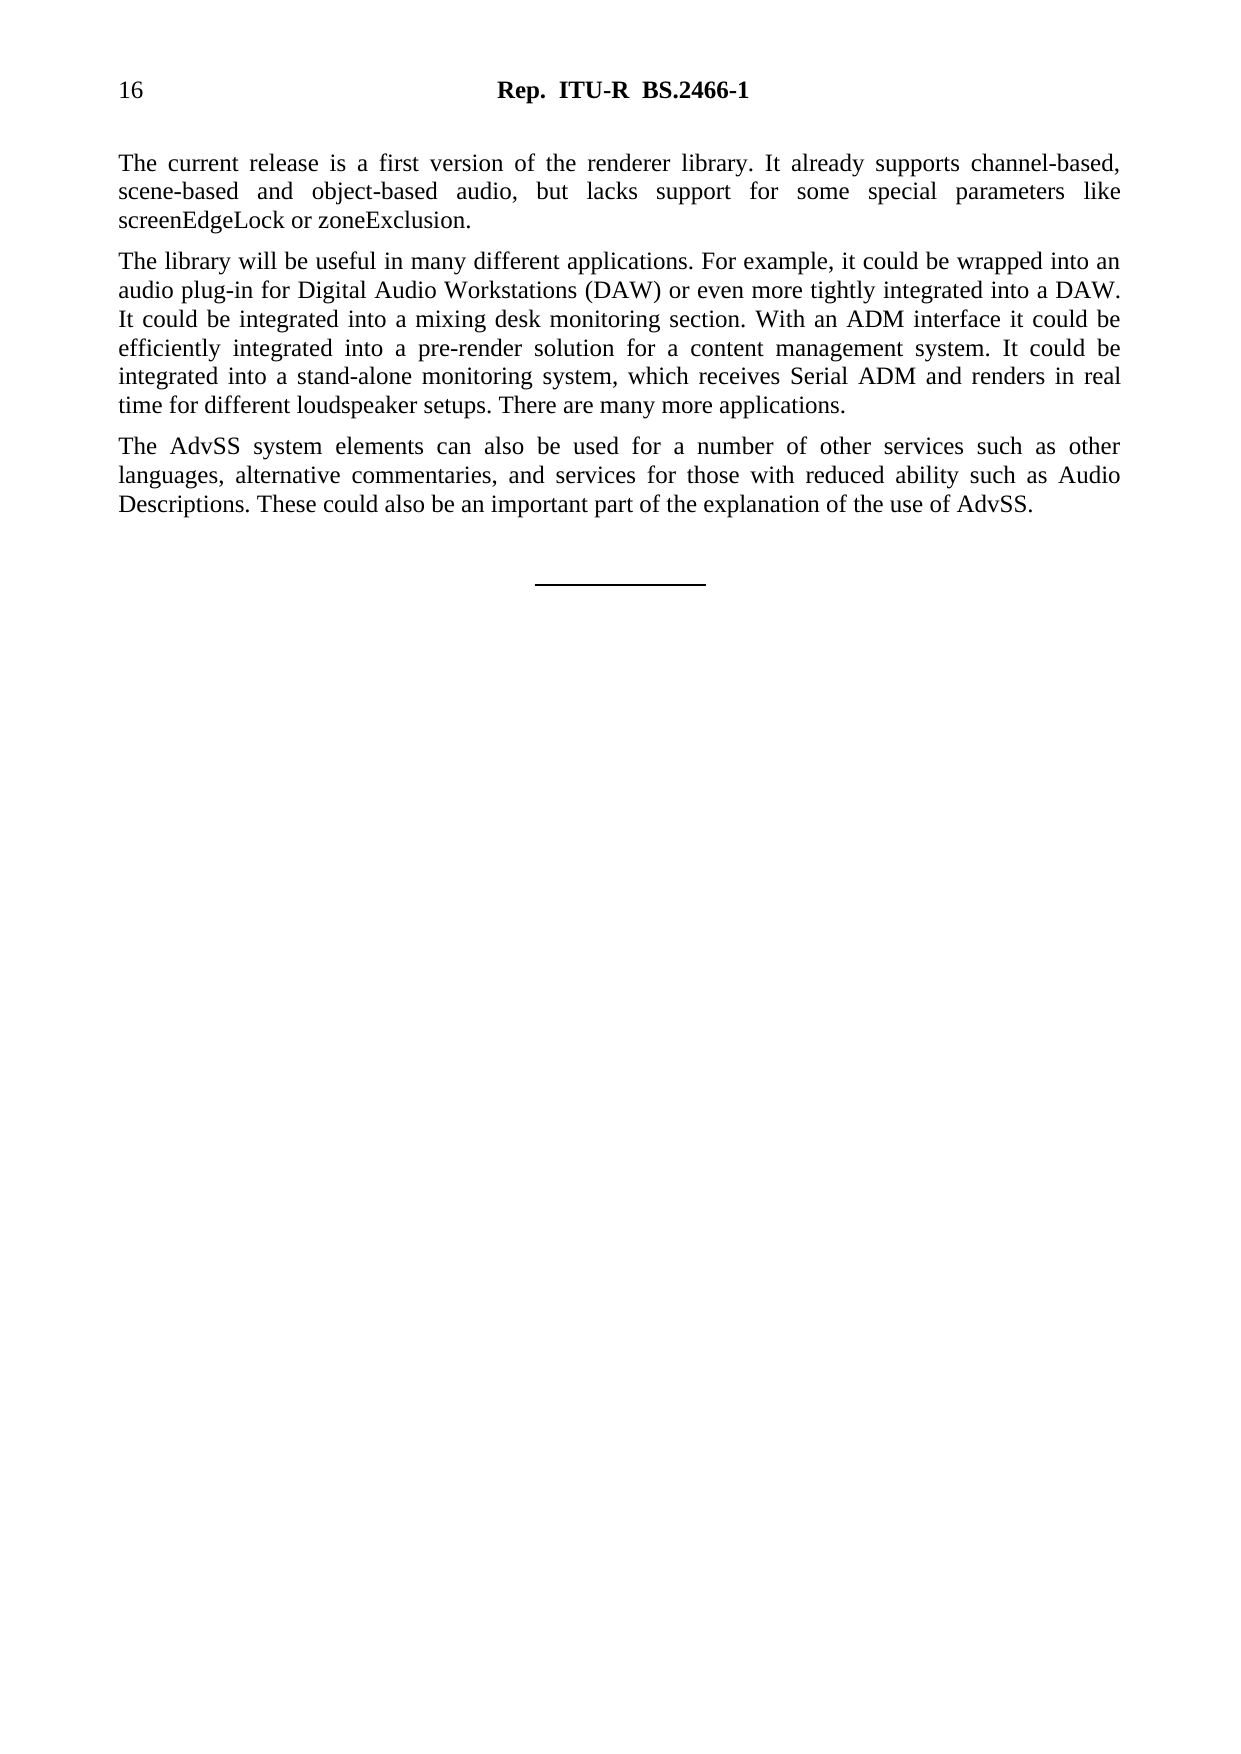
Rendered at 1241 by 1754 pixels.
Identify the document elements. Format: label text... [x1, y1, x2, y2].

text The library will be useful in many different applications. For example, it could be wrapped into an audio plug-in for Digital Audio Workstations (DAW) or even more tightly integrated into a DAW. It could be integrated into a mixing desk monitoring section. With an ADM interface it could be efficiently integrated into a pre-render solution for a content management system. It could be integrated into a stand-alone monitoring system, which receives Serial ADM and renders in real time for different loudspeaker setups. There are many more applications. [118, 246, 1122, 419]
text The current release is a first version of the renderer library. It already supports channel-based, scene-based and object-based audio, but lacks support for some special parameters like screenEdgeLock or zoneExclusion. [118, 148, 1122, 234]
text The AdvSS system elements can also be used for a number of other services such as other languages, alternative commentaries, and services for those with reduced ability such as Audio Descriptions. These could also be an important part of the explanation of the use of AdvSS. [118, 431, 1122, 518]
